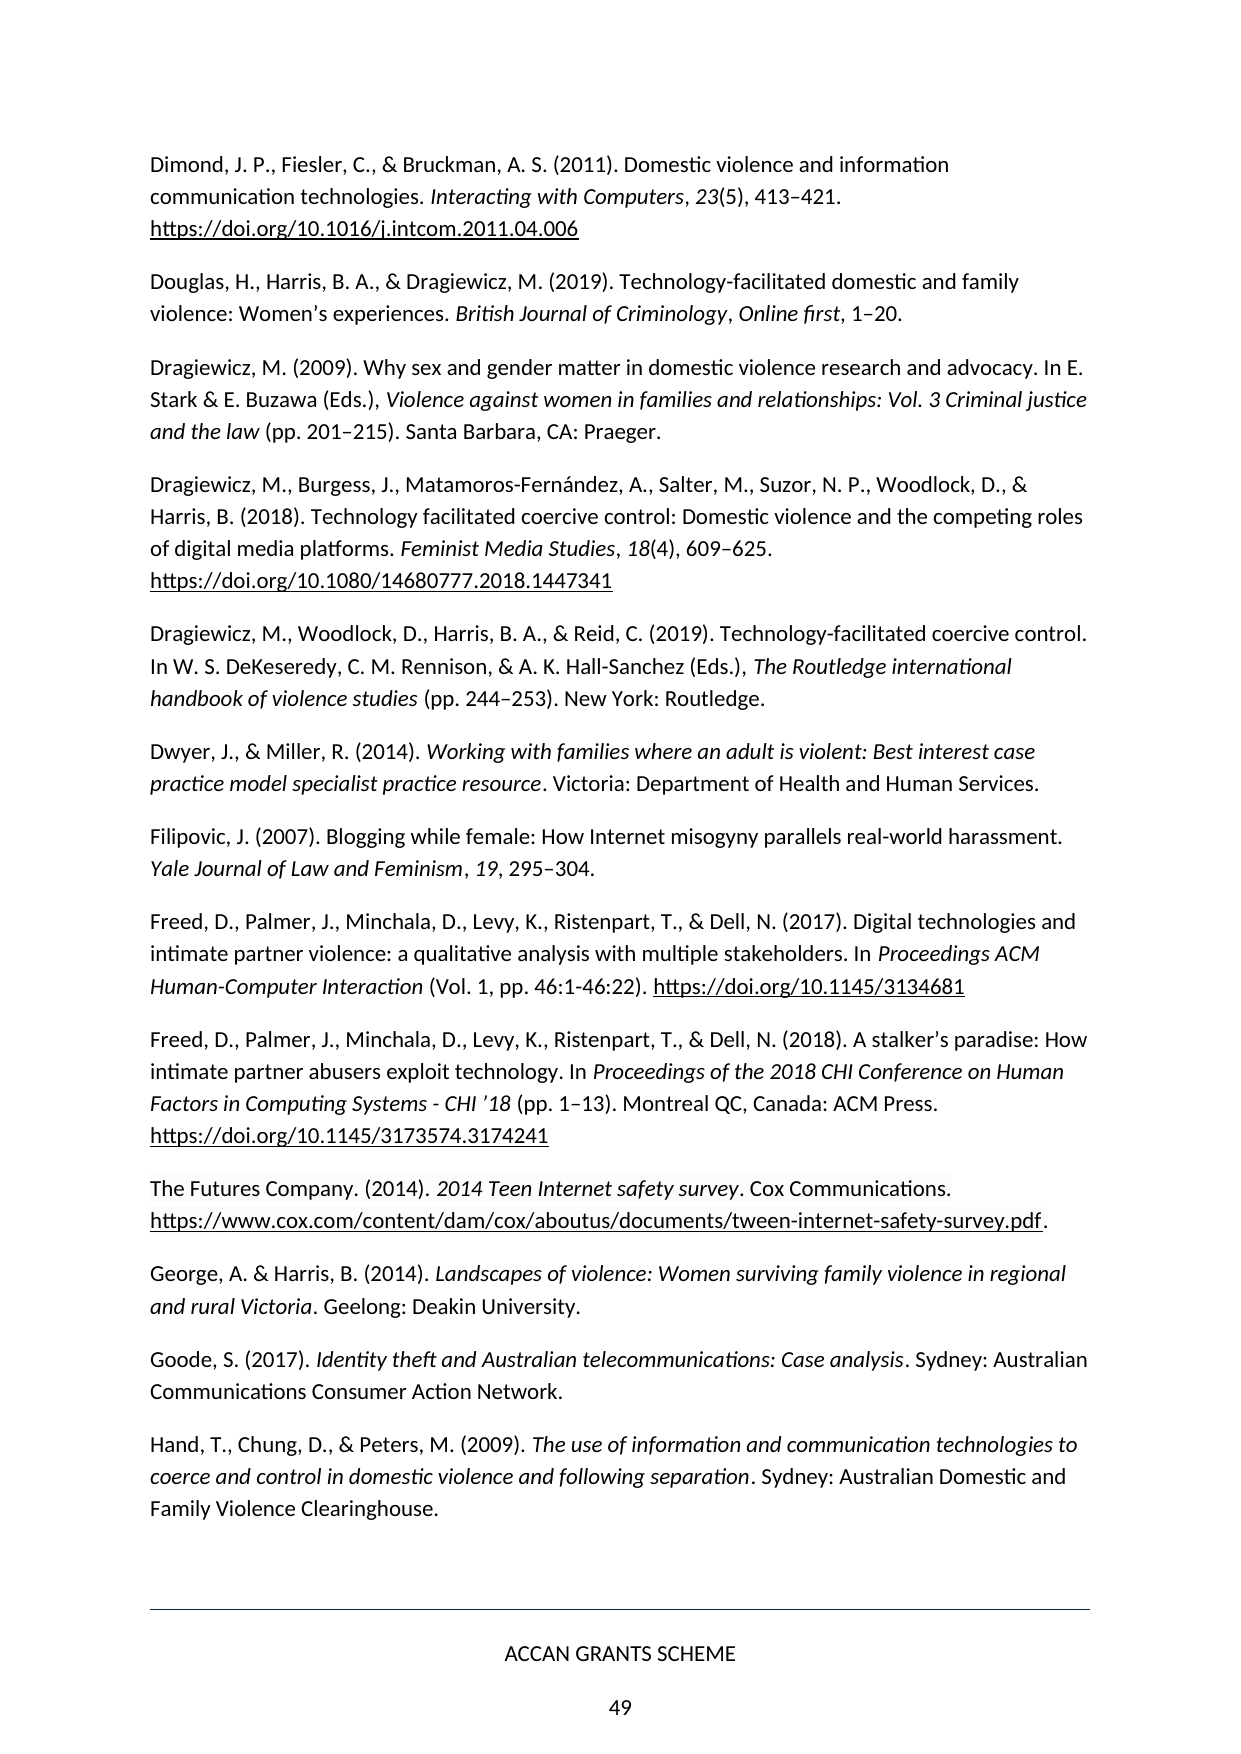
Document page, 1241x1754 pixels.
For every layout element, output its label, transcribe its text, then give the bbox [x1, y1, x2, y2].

text Dimond, J. P., Fiesler, C., & Bruckman, A. S. (2011). Domestic violence and information communication technologies. Interacting with Computers, 23(5), 413–421. https://doi.org/10.1016/j.intcom.2011.04.006 [150, 150, 1090, 242]
text Dragiewicz, M., Burgess, J., Matamoros-Fernández, A., Salter, M., Suzor, N. P., Woodlock, D., & Harris, B. (2018). Technology facilitated coercive control: Domestic violence and the competing roles of digital media platforms. Feminist Media Studies, 18(4), 609–625. https://doi.org/10.1080/14680777.2018.1447341 [150, 470, 1090, 594]
text The Futures Company. (2014). 2014 Teen Internet safety survey. Cox Communications. https://www.cox.com/content/dam/cox/aboutus/documents/tween-internet-safety-survey.pdf. [150, 1174, 1090, 1234]
text Douglas, H., Harris, B. A., & Dragiewicz, M. (2019). Technology-facilitated domestic and family violence: Women’s experiences. British Journal of Criminology, Online first, 1–20. [150, 267, 1090, 328]
text Goode, S. (2017). Identity theft and Australian telecommunications: Case analysis. Sydney: Australian Communications Consumer Action Network. [150, 1345, 1090, 1405]
text Filipovic, J. (2007). Blogging while female: How Internet misogyny parallels real-world harassment. Yale Journal of Law and Feminism, 19, 295–304. [150, 822, 1090, 882]
text George, A. & Harris, B. (2014). Landscapes of violence: Women surviving family violence in regional and rural Victoria. Geelong: Deakin University. [150, 1259, 1090, 1320]
text Dragiewicz, M., Woodlock, D., Harris, B. A., & Reid, C. (2019). Technology-facilitated coercive control. In W. S. DeKeseredy, C. M. Rennison, & A. K. Hall-Sanchez (Eds.), The Routledge international handbook of violence studies (pp. 244–253). New York: Routledge. [150, 619, 1090, 712]
text Dwyer, J., & Miller, R. (2014). Working with families where an adult is violent: Best interest case practice model specialist practice resource. Victoria: Department of Health and Human Services. [150, 737, 1090, 797]
text Hand, T., Chung, D., & Peters, M. (2009). The use of information and communication technologies to coerce and control in domestic violence and following separation. Sydney: Australian Domestic and Family Violence Clearinghouse. [150, 1430, 1090, 1522]
text Freed, D., Palmer, J., Minchala, D., Levy, K., Ristenpart, T., & Dell, N. (2017). Digital technologies and intimate partner violence: a qualitative analysis with multiple stakeholders. In Proceedings ACM Human-Computer Interaction (Vol. 1, pp. 46:1-46:22). https://doi.org/10.1145/3134681 [150, 907, 1090, 1000]
text Dragiewicz, M. (2009). Why sex and gender matter in domestic violence research and advocacy. In E. Stark & E. Buzawa (Eds.), Violence against women in families and relationships: Vol. 3 Criminal justice and the law (pp. 201–215). Santa Barbara, CA: Praeger. [150, 353, 1090, 445]
text Freed, D., Palmer, J., Minchala, D., Levy, K., Ristenpart, T., & Dell, N. (2018). A stalker’s paradise: How intimate partner abusers exploit technology. In Proceedings of the 2018 CHI Conference on Human Factors in Computing Systems - CHI ’18 (pp. 1–13). Montreal QC, Canada: ACM Press. https://doi.org/10.1145/3173574.3174241 [150, 1025, 1090, 1149]
